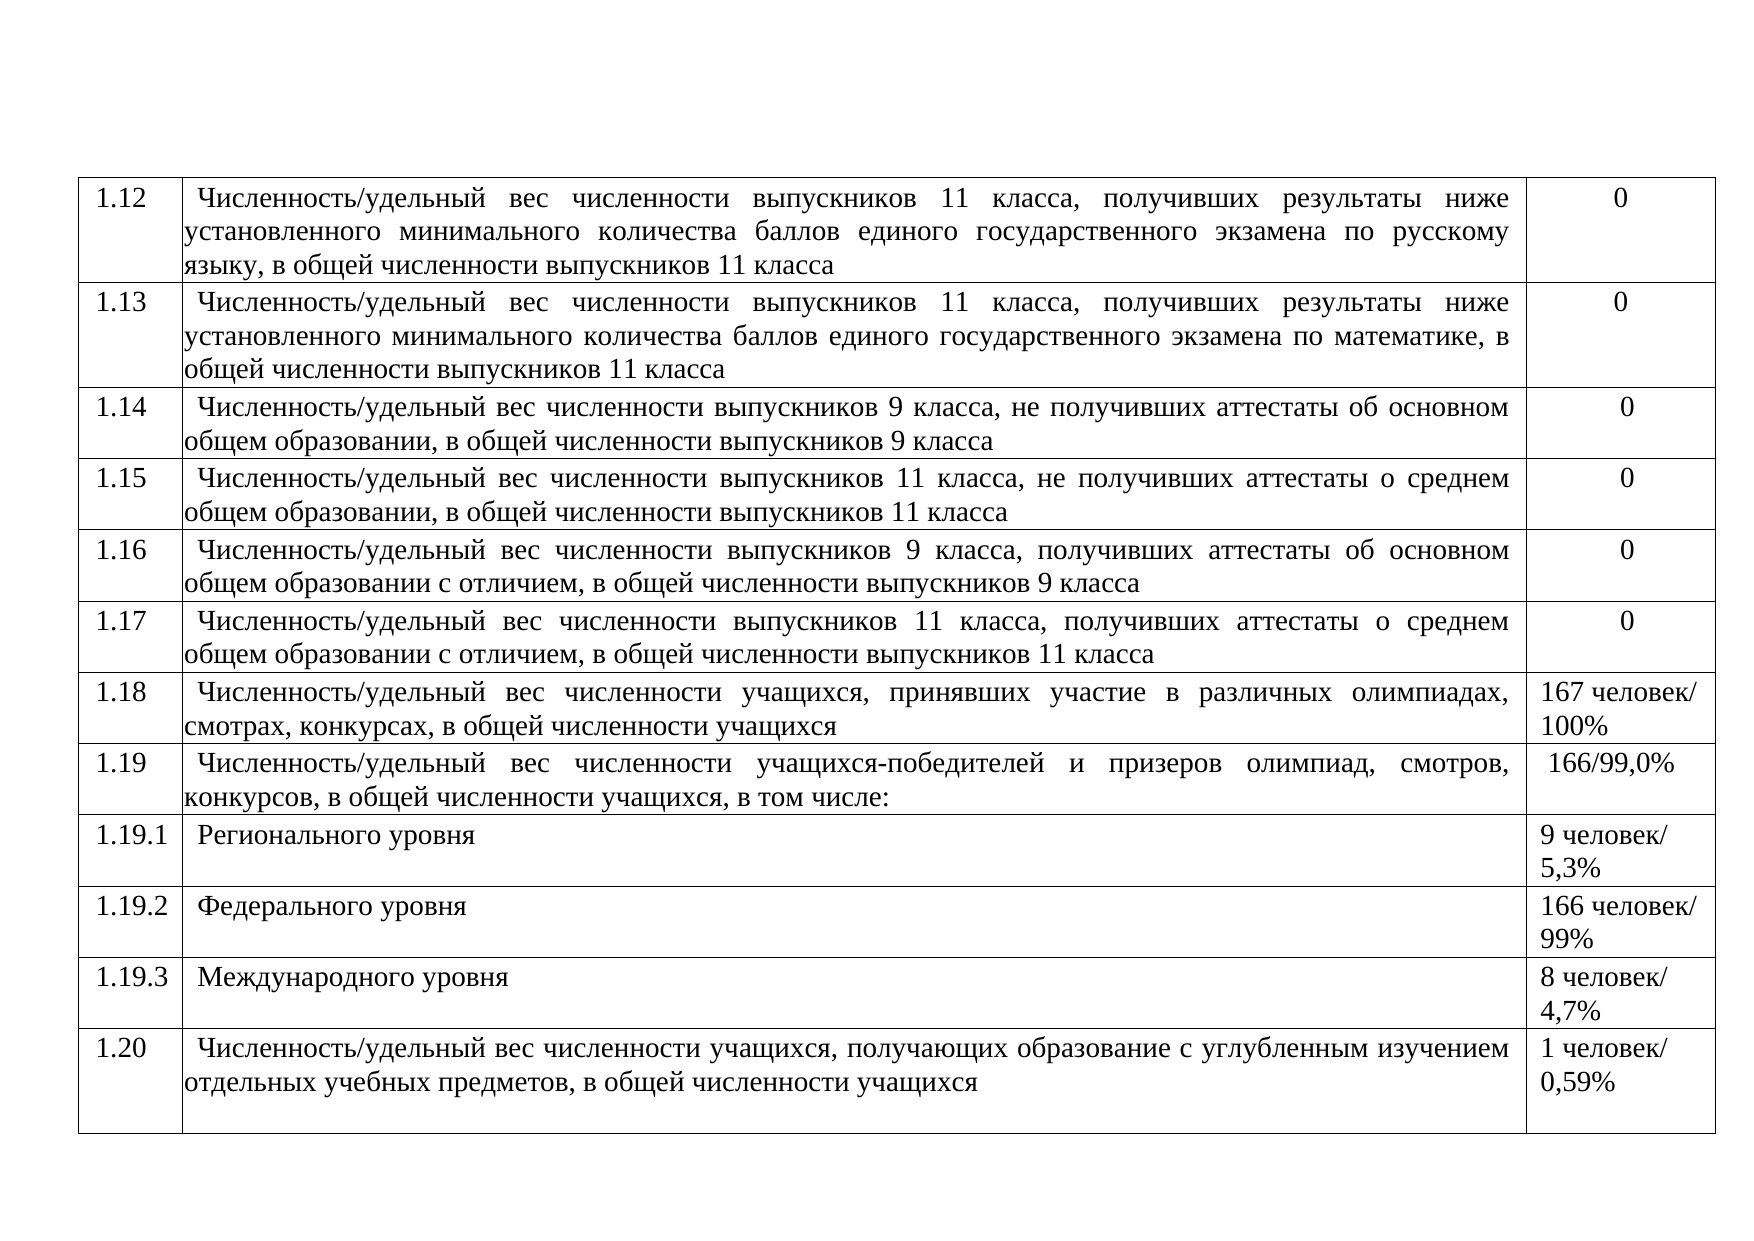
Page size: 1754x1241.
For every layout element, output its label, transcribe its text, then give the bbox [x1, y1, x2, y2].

table_cell Численность/удельный вес численности учащихся-победителей и призеров олимпиад, смотров, конкурсов, в общей численности учащихся, в том числе: [183, 744, 1526, 814]
table_cell 1.17 [79, 602, 182, 672]
table_cell 1.12 [79, 178, 182, 282]
table_cell Международного уровня [183, 958, 1526, 1028]
table_cell Численность/удельный вес численности выпускников 11 класса, получивших результаты ниже установленного минимального количества баллов единого государственного экзамена по математике, в общей численности выпускников 11 класса [183, 283, 1526, 387]
table_cell 1.14 [79, 388, 182, 458]
table_cell 0 [1527, 388, 1715, 458]
table_cell Регионального уровня [183, 815, 1526, 886]
table_cell 167 человек/ 100% [1527, 673, 1715, 743]
table_cell 1.20 [79, 1029, 182, 1133]
table_cell 1.15 [79, 459, 182, 529]
table_cell 1.19.2 [79, 887, 182, 957]
table_cell 1.19 [79, 744, 182, 814]
table_cell Федерального уровня [183, 887, 1526, 957]
table_cell Численность/удельный вес численности выпускников 11 класса, не получивших аттестаты о среднем общем образовании, в общей численности выпускников 11 класса [183, 459, 1526, 529]
table_cell 1.16 [79, 530, 182, 601]
table_cell Численность/удельный вес численности выпускников 11 класса, получивших результаты ниже установленного минимального количества баллов единого государственного экзамена по русскому языку, в общей численности выпускников 11 класса [183, 178, 1526, 282]
table_cell 0 [1527, 602, 1715, 672]
table_cell 0 [1527, 178, 1715, 282]
table_cell 1 человек/ 0,59% [1527, 1029, 1715, 1133]
table_cell Численность/удельный вес численности учащихся, получающих образование с углубленным изучением отдельных учебных предметов, в общей численности учащихся [183, 1029, 1526, 1133]
table_cell Численность/удельный вес численности выпускников 9 класса, получивших аттестаты об основном общем образовании с отличием, в общей численности выпускников 9 класса [183, 530, 1526, 601]
table_cell 166/99,0% [1527, 744, 1715, 814]
table_cell 1.19.1 [79, 815, 182, 886]
table_cell 0 [1527, 530, 1715, 601]
table_cell 0 [1527, 459, 1715, 529]
table_cell Численность/удельный вес численности учащихся, принявших участие в различных олимпиадах, смотрах, конкурсах, в общей численности учащихся [183, 673, 1526, 743]
table_cell Численность/удельный вес численности выпускников 9 класса, не получивших аттестаты об основном общем образовании, в общей численности выпускников 9 класса [183, 388, 1526, 458]
table_cell 1.18 [79, 673, 182, 743]
table_cell 0 [1527, 283, 1715, 387]
table_cell 1.13 [79, 283, 182, 387]
table_cell 1.19.3 [79, 958, 182, 1028]
table_cell 166 человек/ 99% [1527, 887, 1715, 957]
table_cell 9 человек/ 5,3% [1527, 815, 1715, 886]
table_cell 8 человек/ 4,7% [1527, 958, 1715, 1028]
table_cell Численность/удельный вес численности выпускников 11 класса, получивших аттестаты о среднем общем образовании с отличием, в общей численности выпускников 11 класса [183, 602, 1526, 672]
